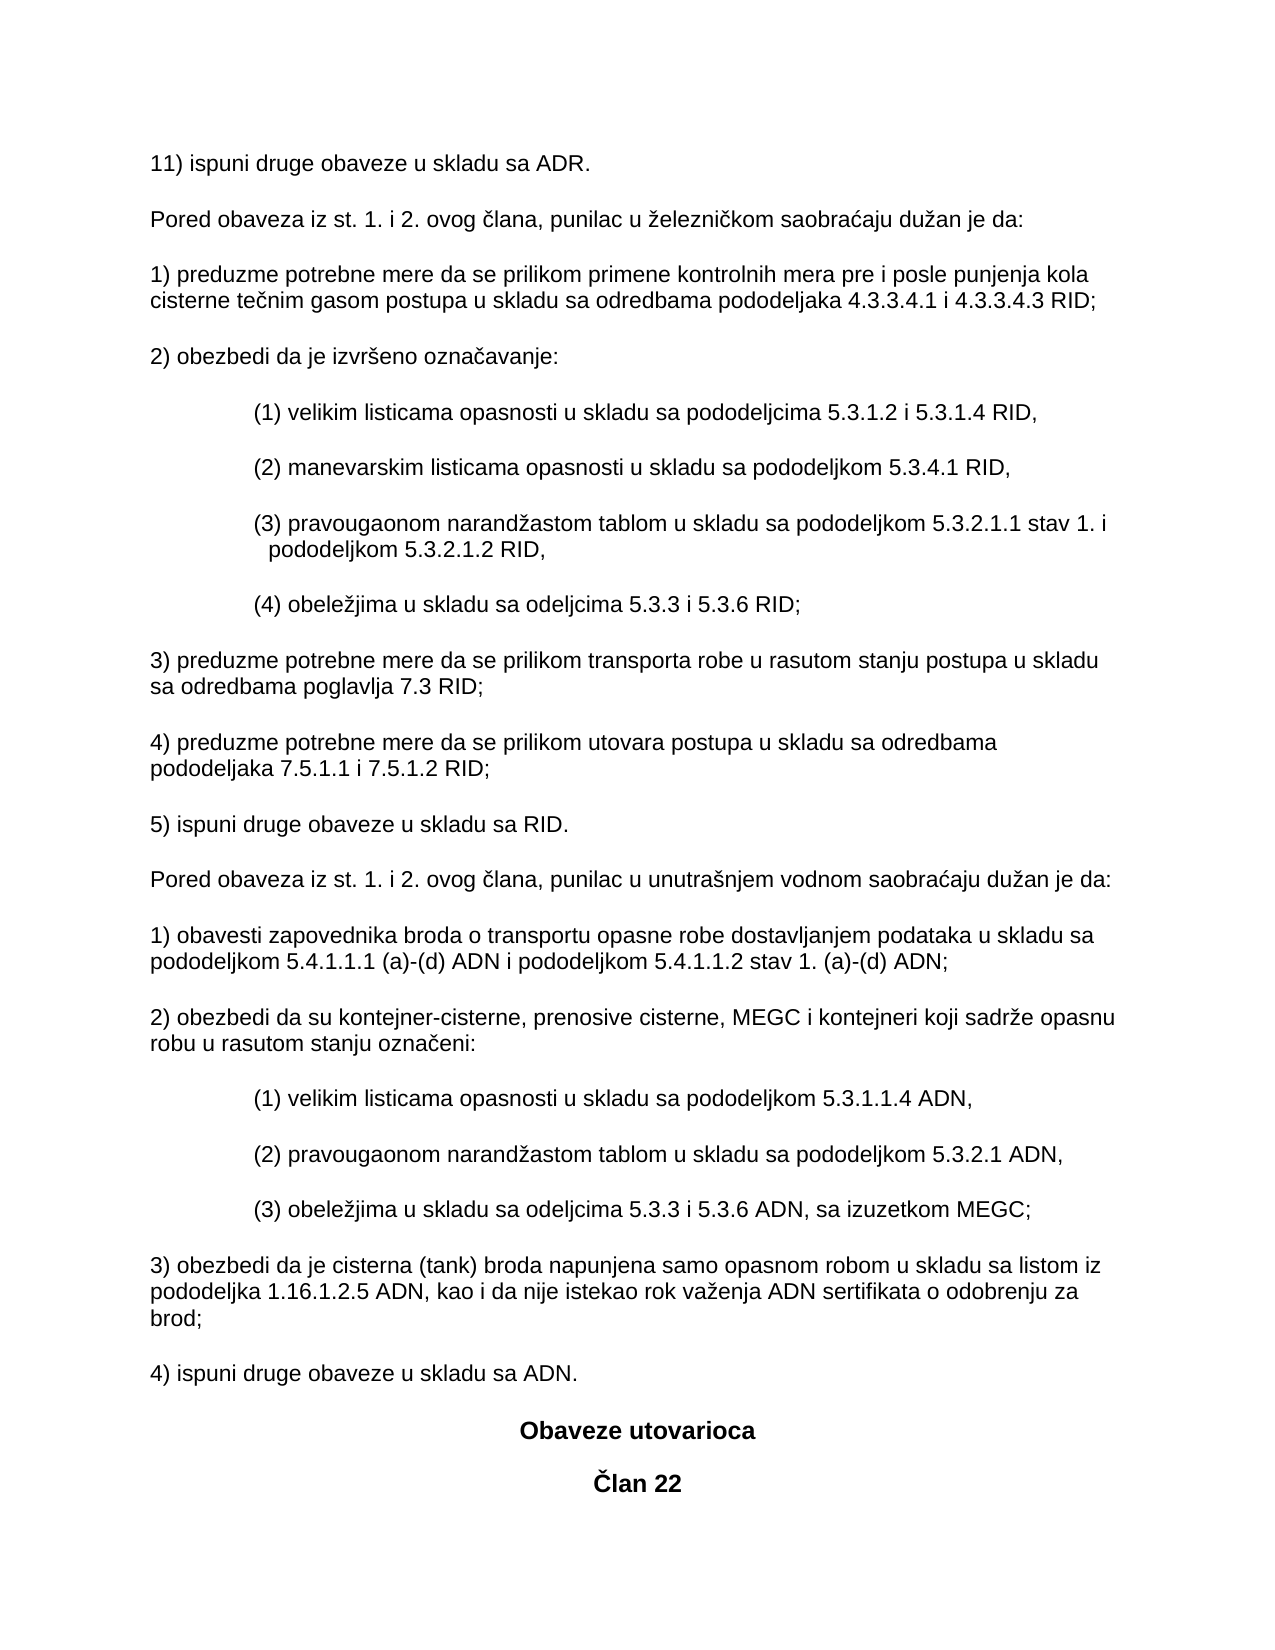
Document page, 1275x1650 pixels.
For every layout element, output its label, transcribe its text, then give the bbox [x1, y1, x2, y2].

text (3) pravougaonom narandžastom tablom u skladu sa pododeljkom 5.3.2.1.1 stav 1. i pododeljkom 5.3.2.1.2 RID, [253, 509, 1125, 562]
text (3) obeležjima u skladu sa odeljcima 5.3.3 i 5.3.6 ADN, sa izuzetkom MEGC; [253, 1196, 1125, 1223]
text Pored obaveza iz st. 1. i 2. ovog člana, punilac u železničkom saobraćaju dužan je da: [150, 206, 1125, 232]
text (1) velikim listicama opasnosti u skladu sa pododeljkom 5.3.1.1.4 ADN, [253, 1085, 1125, 1112]
text (2) manevarskim listicama opasnosti u skladu sa pododeljkom 5.3.4.1 RID, [253, 454, 1125, 480]
text 2) obezbedi da je izvršeno označavanje: [150, 343, 1125, 369]
text 4) ispuni druge obaveze u skladu sa ADN. [150, 1360, 1125, 1387]
text (1) velikim listicama opasnosti u skladu sa pododeljcima 5.3.1.2 i 5.3.1.4 RID, [253, 398, 1125, 425]
text 2) obezbedi da su kontejner-cisterne, prenosive cisterne, MEGC i kontejneri koji sadrže opasnu robu u rasutom stanju označeni: [150, 1003, 1125, 1056]
text (4) obeležjima u skladu sa odeljcima 5.3.3 i 5.3.6 RID; [253, 591, 1125, 618]
text 5) ispuni druge obaveze u skladu sa RID. [150, 811, 1125, 837]
text 1) obavesti zapovednika broda o transportu opasne robe dostavljanjem podataka u skladu sa pododeljkom 5.4.1.1.1 (a)-(d) ADN i pododeljkom 5.4.1.1.2 stav 1. (a)-(d) ADN; [150, 922, 1125, 974]
text Pored obaveza iz st. 1. i 2. ovog člana, punilac u unutrašnjem vodnom saobraćaju dužan je da: [150, 866, 1125, 892]
text 4) preduzme potrebne mere da se prilikom utovara postupa u skladu sa odredbama pododeljaka 7.5.1.1 i 7.5.1.2 RID; [150, 729, 1125, 781]
text Obaveze utovarioca [150, 1416, 1125, 1444]
text Član 22 [150, 1469, 1125, 1498]
text (2) pravougaonom narandžastom tablom u skladu sa pododeljkom 5.3.2.1 ADN, [253, 1141, 1125, 1167]
text 1) preduzme potrebne mere da se prilikom primene kontrolnih mera pre i posle punjenja kola cisterne tečnim gasom postupa u skladu sa odredbama pododeljaka 4.3.3.4.1 i 4.3.3.4.3 RID; [150, 261, 1125, 314]
text 11) ispuni druge obaveze u skladu sa ADR. [150, 150, 1125, 176]
text 3) obezbedi da je cisterna (tank) broda napunjena samo opasnom robom u skladu sa listom iz pododeljka 1.16.1.2.5 ADN, kao i da nije istekao rok važenja ADN sertifikata o odobrenju za brod; [150, 1252, 1125, 1331]
text 3) preduzme potrebne mere da se prilikom transporta robe u rasutom stanju postupa u skladu sa odredbama poglavlja 7.3 RID; [150, 647, 1125, 699]
